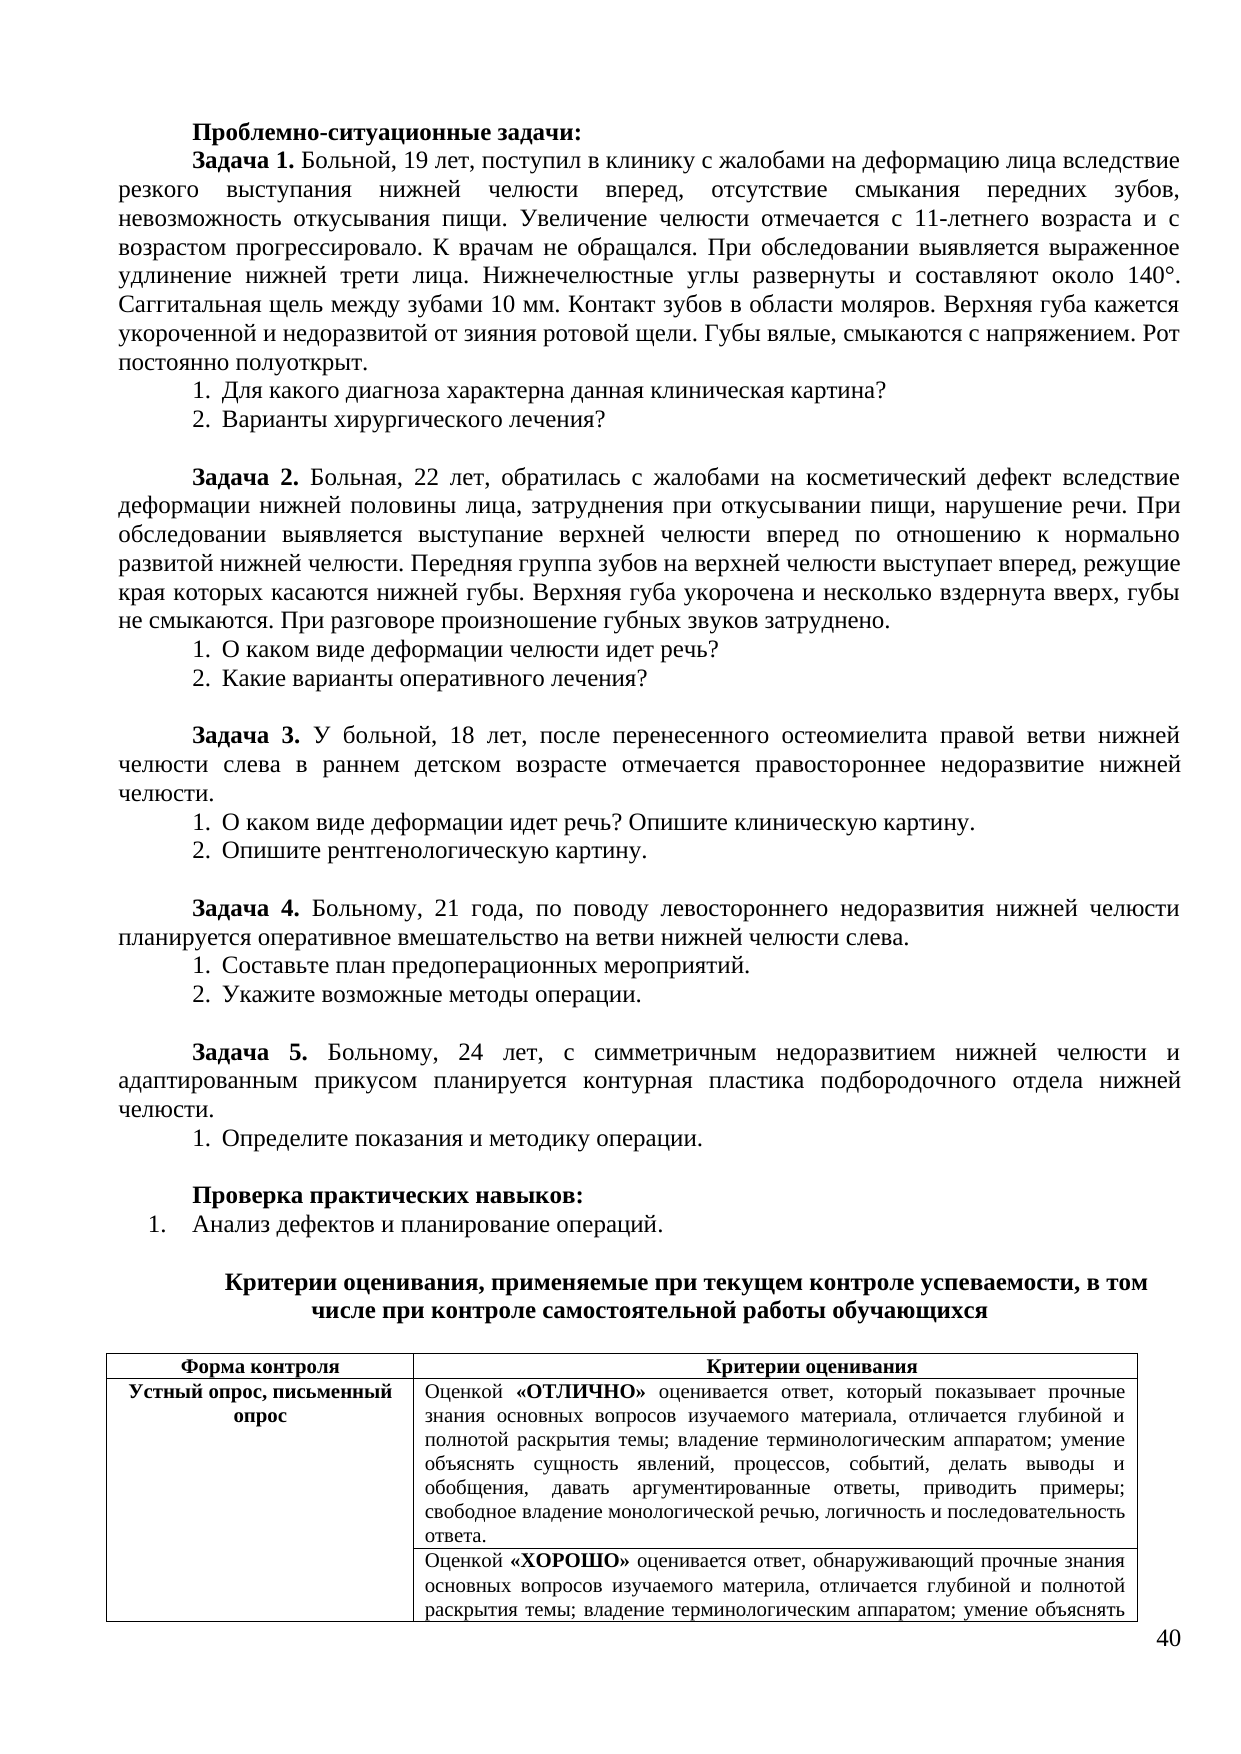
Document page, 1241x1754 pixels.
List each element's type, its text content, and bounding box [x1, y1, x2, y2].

list Составьте план предоперационных мероприятий. [192, 950, 1181, 979]
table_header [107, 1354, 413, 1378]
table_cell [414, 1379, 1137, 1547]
list Укажите возможные методы операции. [192, 979, 1181, 1008]
text Проверка практических навыков: [118, 1180, 1181, 1209]
list Анализ дефектов и планирование операций. [118, 1209, 1181, 1238]
list Определите показания и методику операции. [192, 1123, 1181, 1152]
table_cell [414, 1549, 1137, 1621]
list Варианты хирургического лечения? [192, 404, 1181, 433]
list О каком виде деформации идет речь? Опишите клиническую картину. [192, 807, 1181, 835]
list Какие варианты оперативного лечения? [192, 663, 1181, 692]
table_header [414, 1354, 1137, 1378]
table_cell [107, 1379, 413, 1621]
text Задача 2. Больная, 22 лет, обратилась с жалобами на косметический дефект вследствие деформации нижней половины лица, затруднения при откусывании пищи, нарушение речи. При обследовании выявляется выступание верхней челюсти вперед по отношению к нормально развитой нижней челюсти. Передняя группа зубов на верхней челюсти выступает вперед, режущие края которых касаются нижней губы. Верхняя губа укорочена и несколько вздернута вверх, губы не смыкаются. При разговоре произношение губных звуков затруднено. [118, 462, 1181, 634]
text Задача 5. Больному, 24 лет, с симметричным недоразвитием нижней челюсти и адаптированным прикусом планируется контурная пластика подбородочного отдела нижней челюсти. [118, 1037, 1181, 1123]
text Проблемно-ситуационные задачи: [118, 117, 1181, 145]
text Задача 4. Больному, 21 года, по поводу левостороннего недоразвития нижней челюсти планируется оперативное вмешательство на ветви нижней челюсти слева. [118, 893, 1181, 950]
text Критерии оценивания, применяемые при текущем контроле успеваемости, в том числе при контроле самостоятельной работы обучающихся [118, 1267, 1181, 1324]
list Для какого диагноза характерна данная клиническая картина? [192, 375, 1181, 404]
list О каком виде деформации челюсти идет речь? [192, 634, 1181, 663]
text Задача 3. У больной, 18 лет, после перенесенного остеомиелита правой ветви нижней челюсти слева в раннем детском возрасте отмечается правостороннее недоразвитие нижней челюсти. [118, 720, 1181, 807]
list Опишите рентгенологическую картину. [192, 835, 1181, 864]
text Задача 1. Больной, 19 лет, поступил в клинику с жалобами на деформацию лица вследствие резкого выступания нижней челюсти вперед, отсутствие смыкания передних зубов, невозможность откусывания пищи. Увеличение челюсти отмечается с 11-летнего возраста и с возрастом прогрессировало. К врачам не обращался. При обследовании выявляется выраженное удлинение нижней трети лица. Нижнечелюстные углы развернуты и составляют около 140°. Саггитальная щель между зубами 10 мм. Контакт зубов в области моляров. Верхняя губа кажется укороченной и недоразвитой от зияния ротовой щели. Губы вялые, смыкаются с напряжением. Рот постоянно полуоткрыт. [118, 145, 1181, 375]
